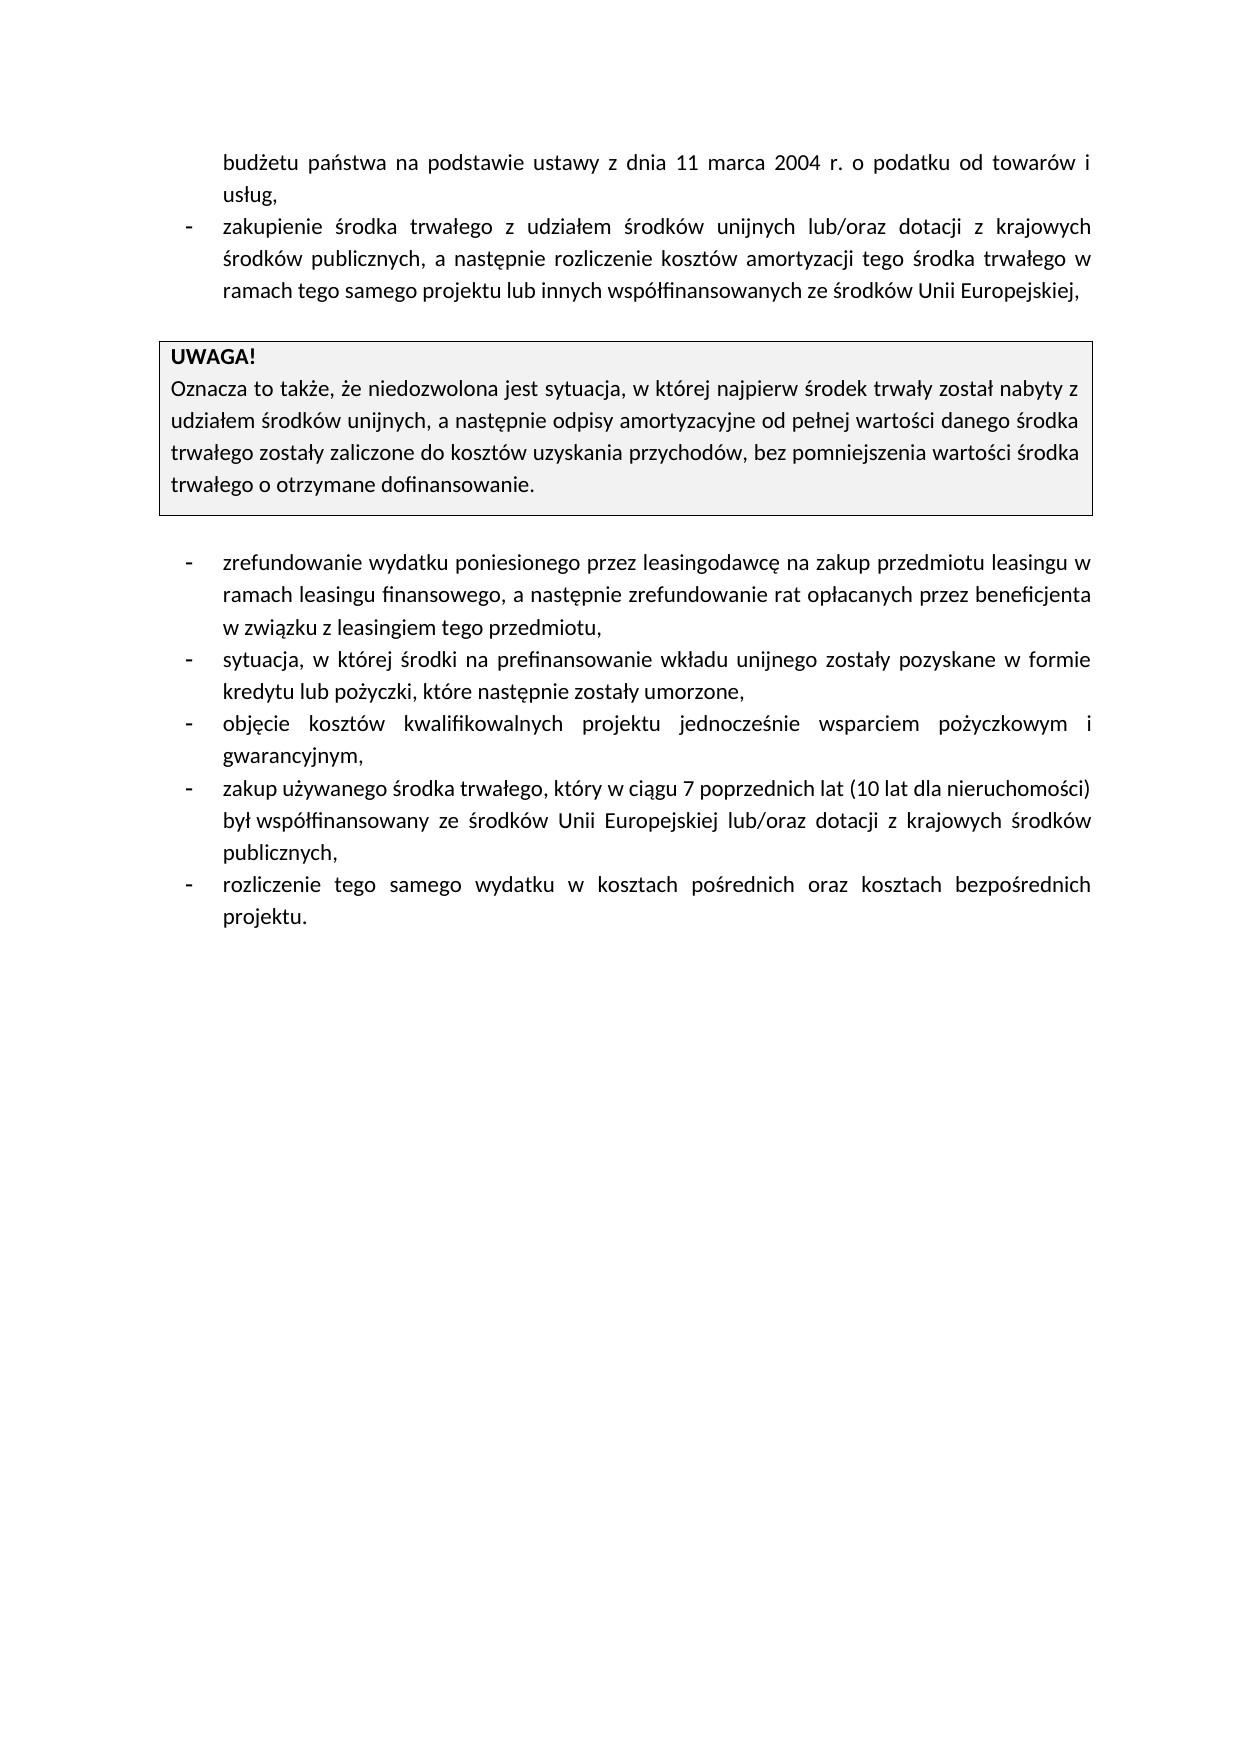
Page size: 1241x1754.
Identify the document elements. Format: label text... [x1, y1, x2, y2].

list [185, 148, 1093, 208]
table_header UWAGA! Oznacza to także, że niedozwolona jest sytuacja, w której najpierw środek trwały został nabyty z udziałem środków unijnych, a następnie odpisy amortyzacyjne od pełnej wartości danego środka trwałego zostały zaliczone do kosztów uzyskania przychodów, bez pomniejszenia wartości środka trwałego o otrzymane dofinansowanie. [160, 342, 1092, 515]
list objęcie kosztów kwalifikowalnych projektu jednocześnie wsparciem pożyczkowym i gwarancyjnym, [185, 709, 1093, 769]
list zakupienie środka trwałego z udziałem środków unijnych lub/oraz dotacji z krajowych środków publicznych, a następnie rozliczenie kosztów amortyzacji tego środka trwałego w ramach tego samego projektu lub innych współfinansowanych ze środków Unii Europejskiej, [185, 212, 1093, 304]
list sytuacja, w której środki na prefinansowanie wkładu unijnego zostały pozyskane w formie kredytu lub pożyczki, które następnie zostały umorzone, [185, 645, 1093, 705]
list zrefundowanie wydatku poniesionego przez leasingodawcę na zakup przedmiotu leasingu w ramach leasingu finansowego, a następnie zrefundowanie rat opłacanych przez beneficjenta w związku z leasingiem tego przedmiotu, [185, 548, 1093, 641]
list zakup używanego środka trwałego, który w ciągu 7 poprzednich lat (10 lat dla nieruchomości) był współfinansowany ze środków Unii Europejskiej lub/oraz dotacji z krajowych środków publicznych, [185, 774, 1093, 866]
list rozliczenie tego samego wydatku w kosztach pośrednich oraz kosztach bezpośrednich projektu. [185, 870, 1093, 931]
